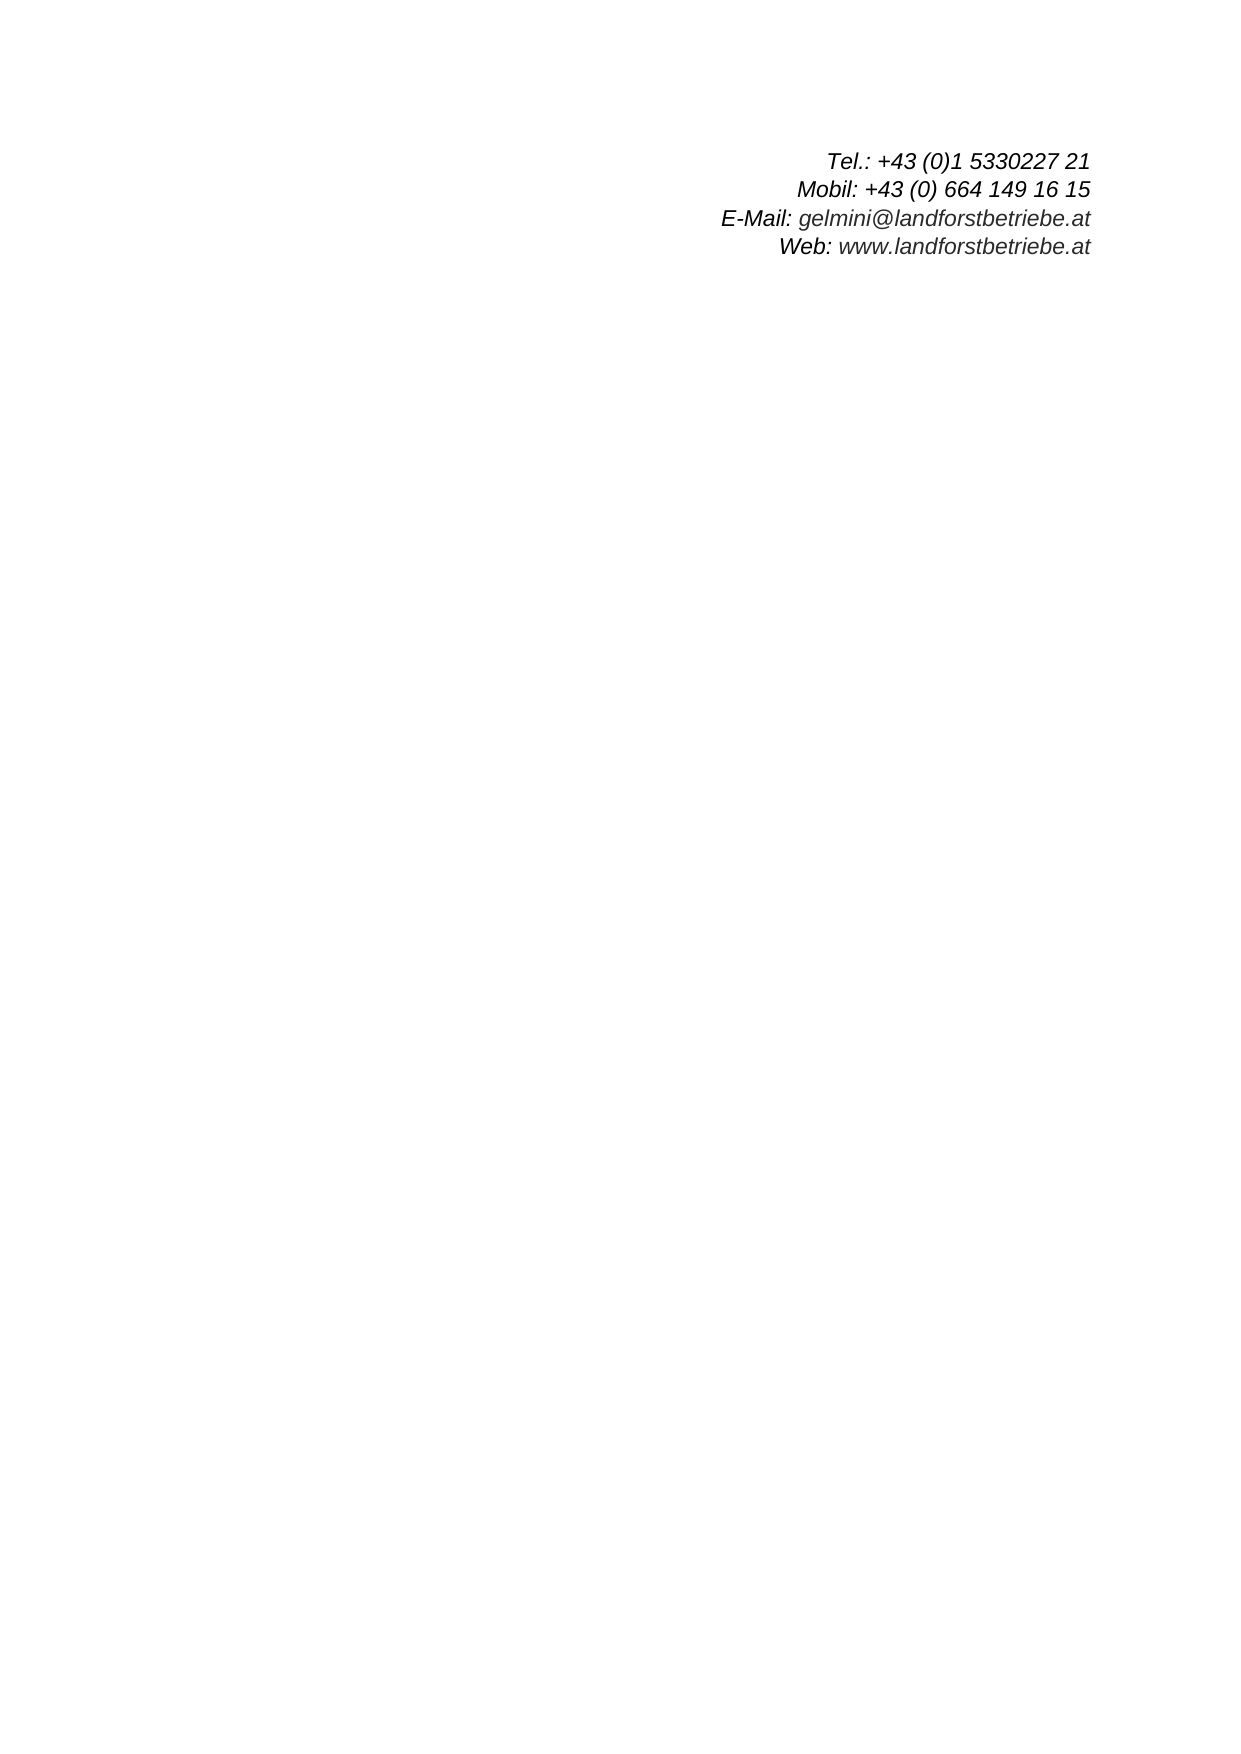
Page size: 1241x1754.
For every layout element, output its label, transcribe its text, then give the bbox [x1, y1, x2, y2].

text Mobil: +43 (0) 664 149 16 15 [148, 176, 1093, 202]
text Web: www.landforstbetriebe.at [148, 233, 1093, 259]
text Tel.: +43 (0)1 5330227 21 [148, 148, 1093, 174]
text E-Mail: gelmini@landforstbetriebe.at [148, 204, 1093, 231]
